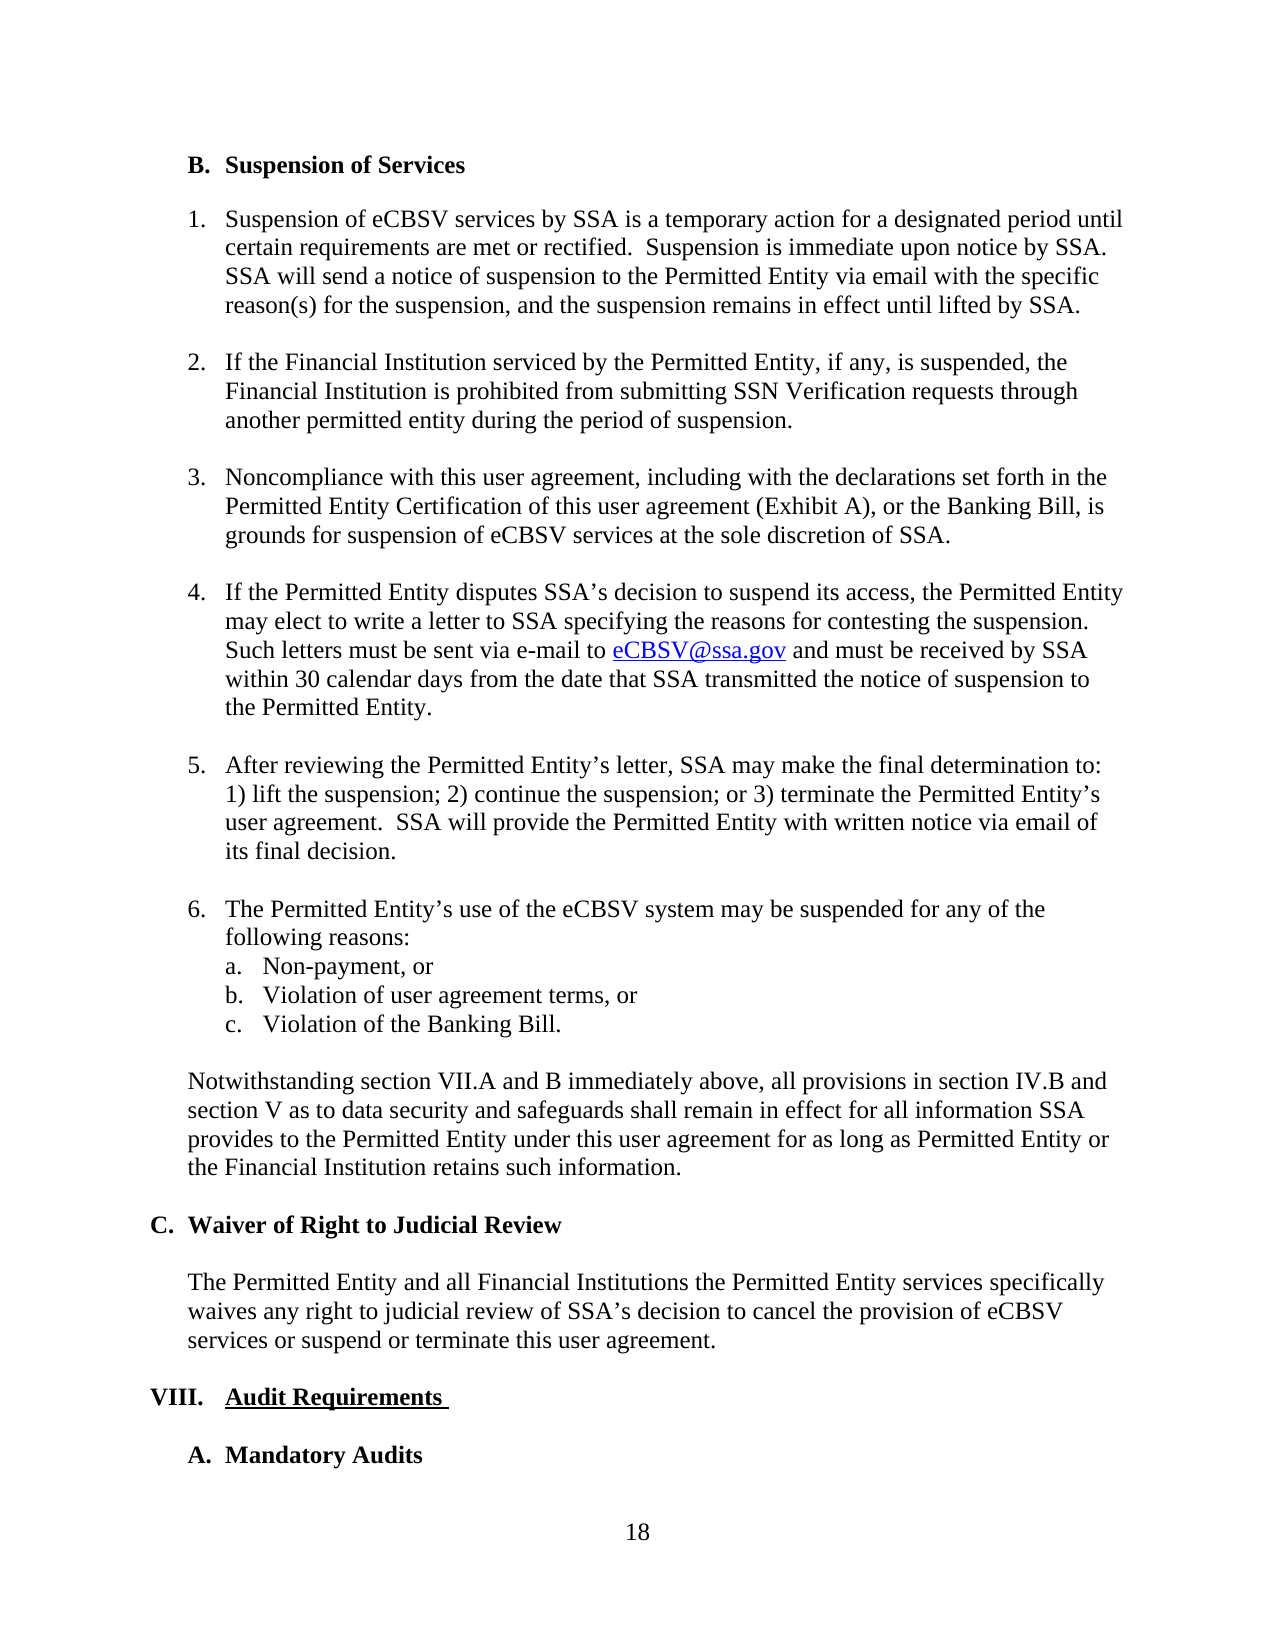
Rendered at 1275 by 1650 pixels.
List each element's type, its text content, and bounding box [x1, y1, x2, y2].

subtitle Audit Requirements [150, 1382, 1125, 1411]
text c. Violation of the Banking Bill. [225, 1009, 1125, 1037]
text b. Violation of user agreement terms, or [225, 980, 1125, 1009]
subtitle Suspension of Services [187, 150, 1125, 179]
list The Permitted Entity’s use of the eCBSV system may be suspended for any of the following reasons: [187, 894, 1125, 951]
list Notwithstanding section VII.A and B immediately above, all provisions in section IV.B and section V as to data security and safeguards shall remain in effect for all information SSA provides to the Permitted Entity under this user agreement for as long as Permitted Entity or the Financial Institution retains such information. [187, 1066, 1125, 1181]
list Suspension of eCBSV services by SSA is a temporary action for a designated period until certain requirements are met or rectified. Suspension is immediate upon notice by SSA. SSA will send a notice of suspension to the Permitted Entity via email with the specific reason(s) for the suspension, and the suspension remains in effect until lifted by SSA. [187, 204, 1125, 319]
text a. Non-payment, or [225, 951, 1125, 980]
list Noncompliance with this user agreement, including with the declarations set forth in the Permitted Entity Certification of this user agreement (Exhibit A), or the Banking Bill, is grounds for suspension of eCBSV services at the sole discretion of SSA. [187, 462, 1125, 549]
list Mandatory Audits [187, 1440, 1131, 1469]
list If the Permitted Entity disputes SSA’s decision to suspend its access, the Permitted Entity may elect to write a letter to SSA specifying the reasons for contesting the suspension. Such letters must be sent via e-mail to eCBSV@ssa.gov and must be received by SSA within 30 calendar days from the date that SSA transmitted the notice of suspension to the Permitted Entity. [187, 577, 1125, 721]
list If the Financial Institution serviced by the Permitted Entity, if any, is suspended, the Financial Institution is prohibited from submitting SSN Verification requests through another permitted entity during the period of suspension. [187, 347, 1125, 434]
list The Permitted Entity and all Financial Institutions the Permitted Entity services specifically waives any right to judicial review of SSA’s decision to cancel the provision of eCBSV services or suspend or terminate this user agreement. [187, 1267, 1125, 1354]
list Waiver of Right to Judicial Review [150, 1210, 1125, 1239]
list After reviewing the Permitted Entity’s letter, SSA may make the final determination to: 1) lift the suspension; 2) continue the suspension; or 3) terminate the Permitted Entity’s user agreement. SSA will provide the Permitted Entity with written notice via email of its final decision. [187, 750, 1125, 865]
